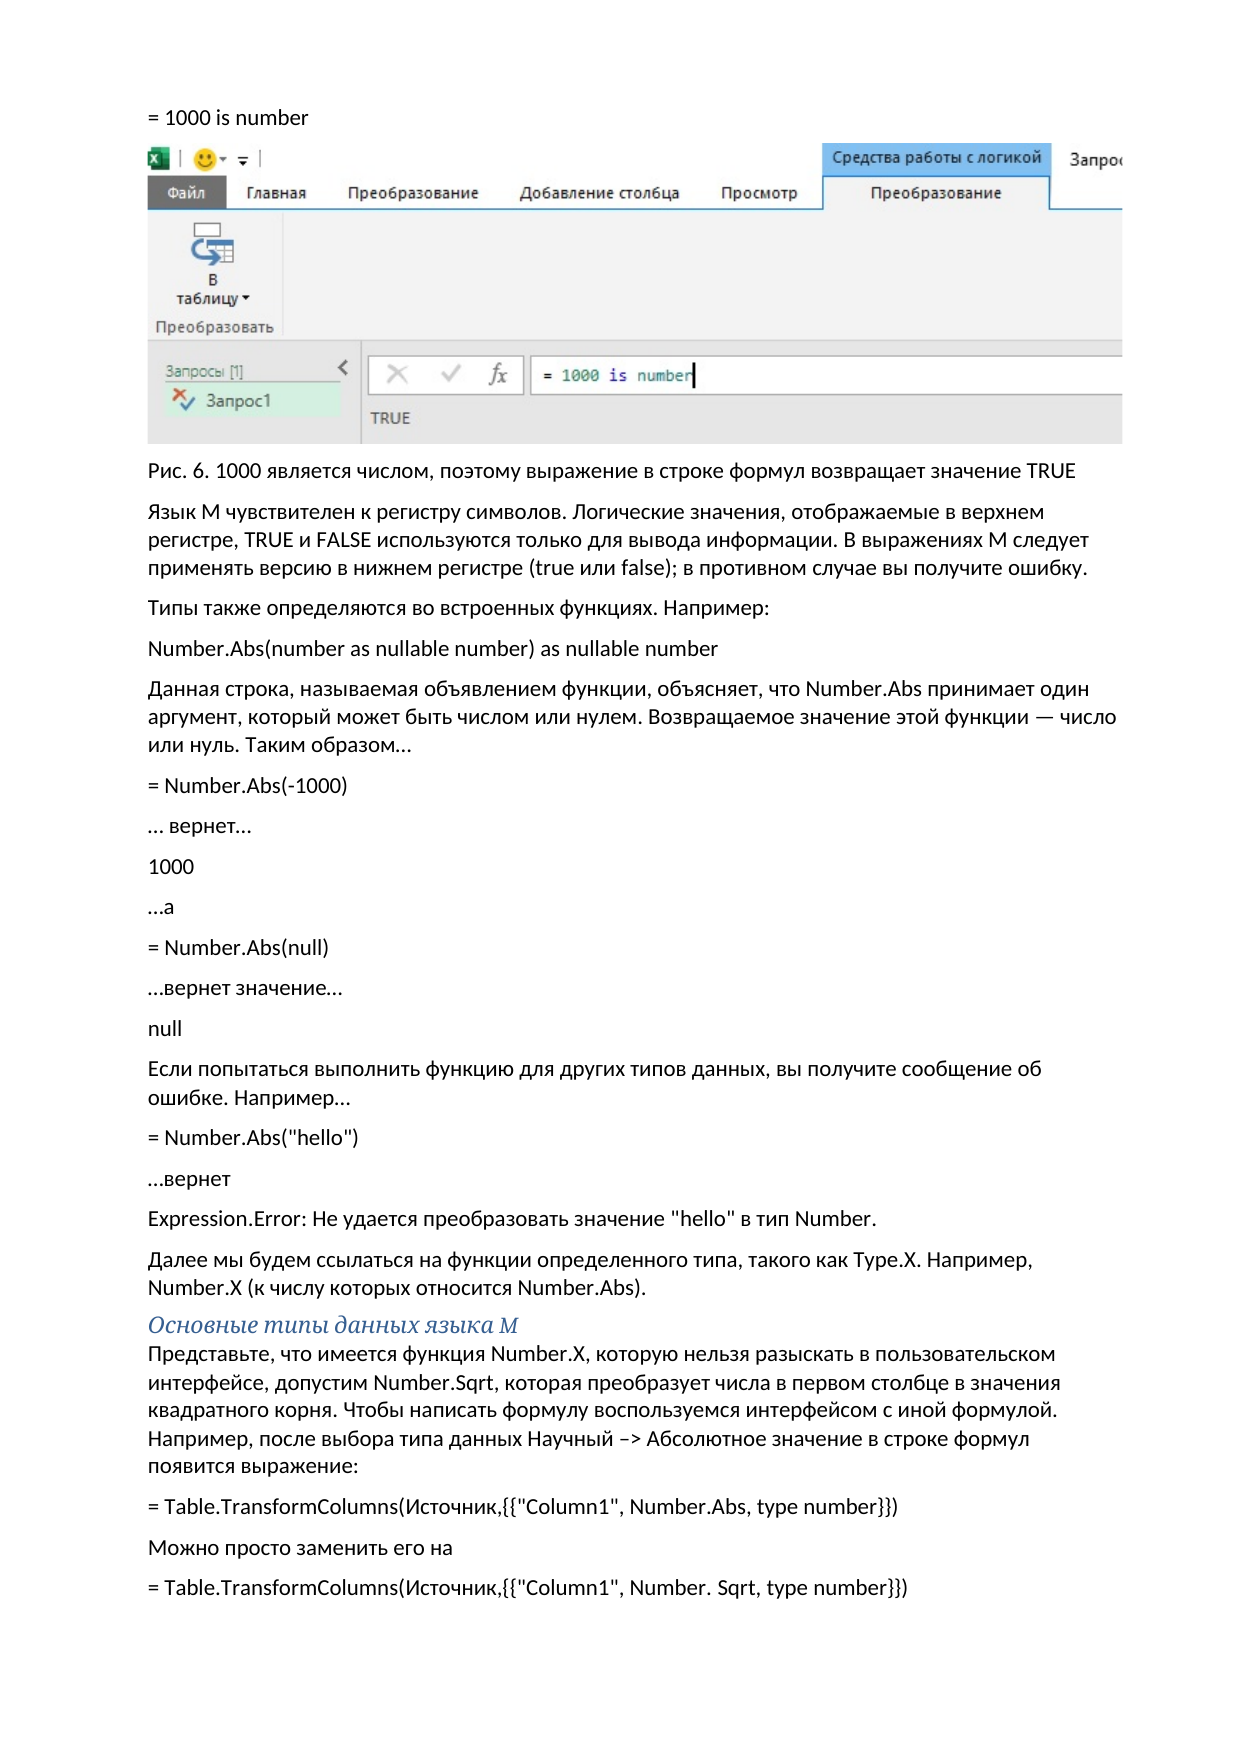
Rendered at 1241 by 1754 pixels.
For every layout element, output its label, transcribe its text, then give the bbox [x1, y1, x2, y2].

text …вернет значение… [148, 973, 1122, 1002]
text = Number.Abs(null) [148, 933, 1122, 961]
text Далее мы будем ссылаться на функции определенного типа, такого как Type.X. Например, Number.X (к числу которых относится Number.Abs). [148, 1245, 1122, 1301]
text Number.Abs(number as nullable number) as nullable number [148, 634, 1122, 662]
text Язык M чувствителен к регистру символов. Логические значения, отображаемые в верхнем регистре, TRUE и FALSE используются только для вывода информации. В выражениях M следует применять версию в нижнем регистре (true или false); в противном случае вы получите ошибку. [148, 497, 1122, 581]
text null [148, 1014, 1122, 1042]
text …вернет [148, 1164, 1122, 1192]
text Можно просто заменить его на [148, 1533, 1122, 1561]
picture [147, 143, 1123, 444]
text = Number.Abs("hello") [148, 1123, 1122, 1151]
text = Table.TransformColumns(Источник,{{"Column1", Number.Abs, type number}}) [148, 1492, 1122, 1520]
text …а [148, 892, 1122, 921]
text Expression.Error: Не удается преобразовать значение "hello" в тип Number. [148, 1204, 1122, 1232]
text … вернет… [148, 811, 1122, 839]
text = Table.TransformColumns(Источник,{{"Column1", Number. Sqrt, type number}}) [148, 1573, 1122, 1601]
text Если попытаться выполнить функцию для других типов данных, вы получите сообщение об ошибке. Например… [148, 1054, 1122, 1111]
text = Number.Abs(-1000) [148, 771, 1122, 799]
text Типы также определяются во встроенных функциях. Например: [148, 593, 1122, 621]
subtitle Основные типы данных языка M [148, 1313, 1122, 1339]
text Представьте, что имеется функция Number.X, которую нельзя разыскать в пользовательском интерфейсе, допустим Number.Sqrt, которая преобразует числа в первом столбце в значения квадратного корня. Чтобы написать формулу воспользуемся интерфейсом с иной формулой. Например, после выбора типа данных Научный –> Абсолютное значение в строке формул появится выражение: [148, 1339, 1122, 1480]
text = 1000 is number [148, 103, 1122, 131]
text Рис. 6. 1000 является числом, поэтому выражение в строке формул возвращает значение TRUE [148, 456, 1122, 484]
text 1000 [148, 852, 1122, 880]
text Данная строка, называемая объявлением функции, объясняет, что Number.Abs принимает один аргумент, который может быть числом или нулем. Возвращаемое значение этой функции — число или нуль. Таким образом… [148, 674, 1122, 758]
